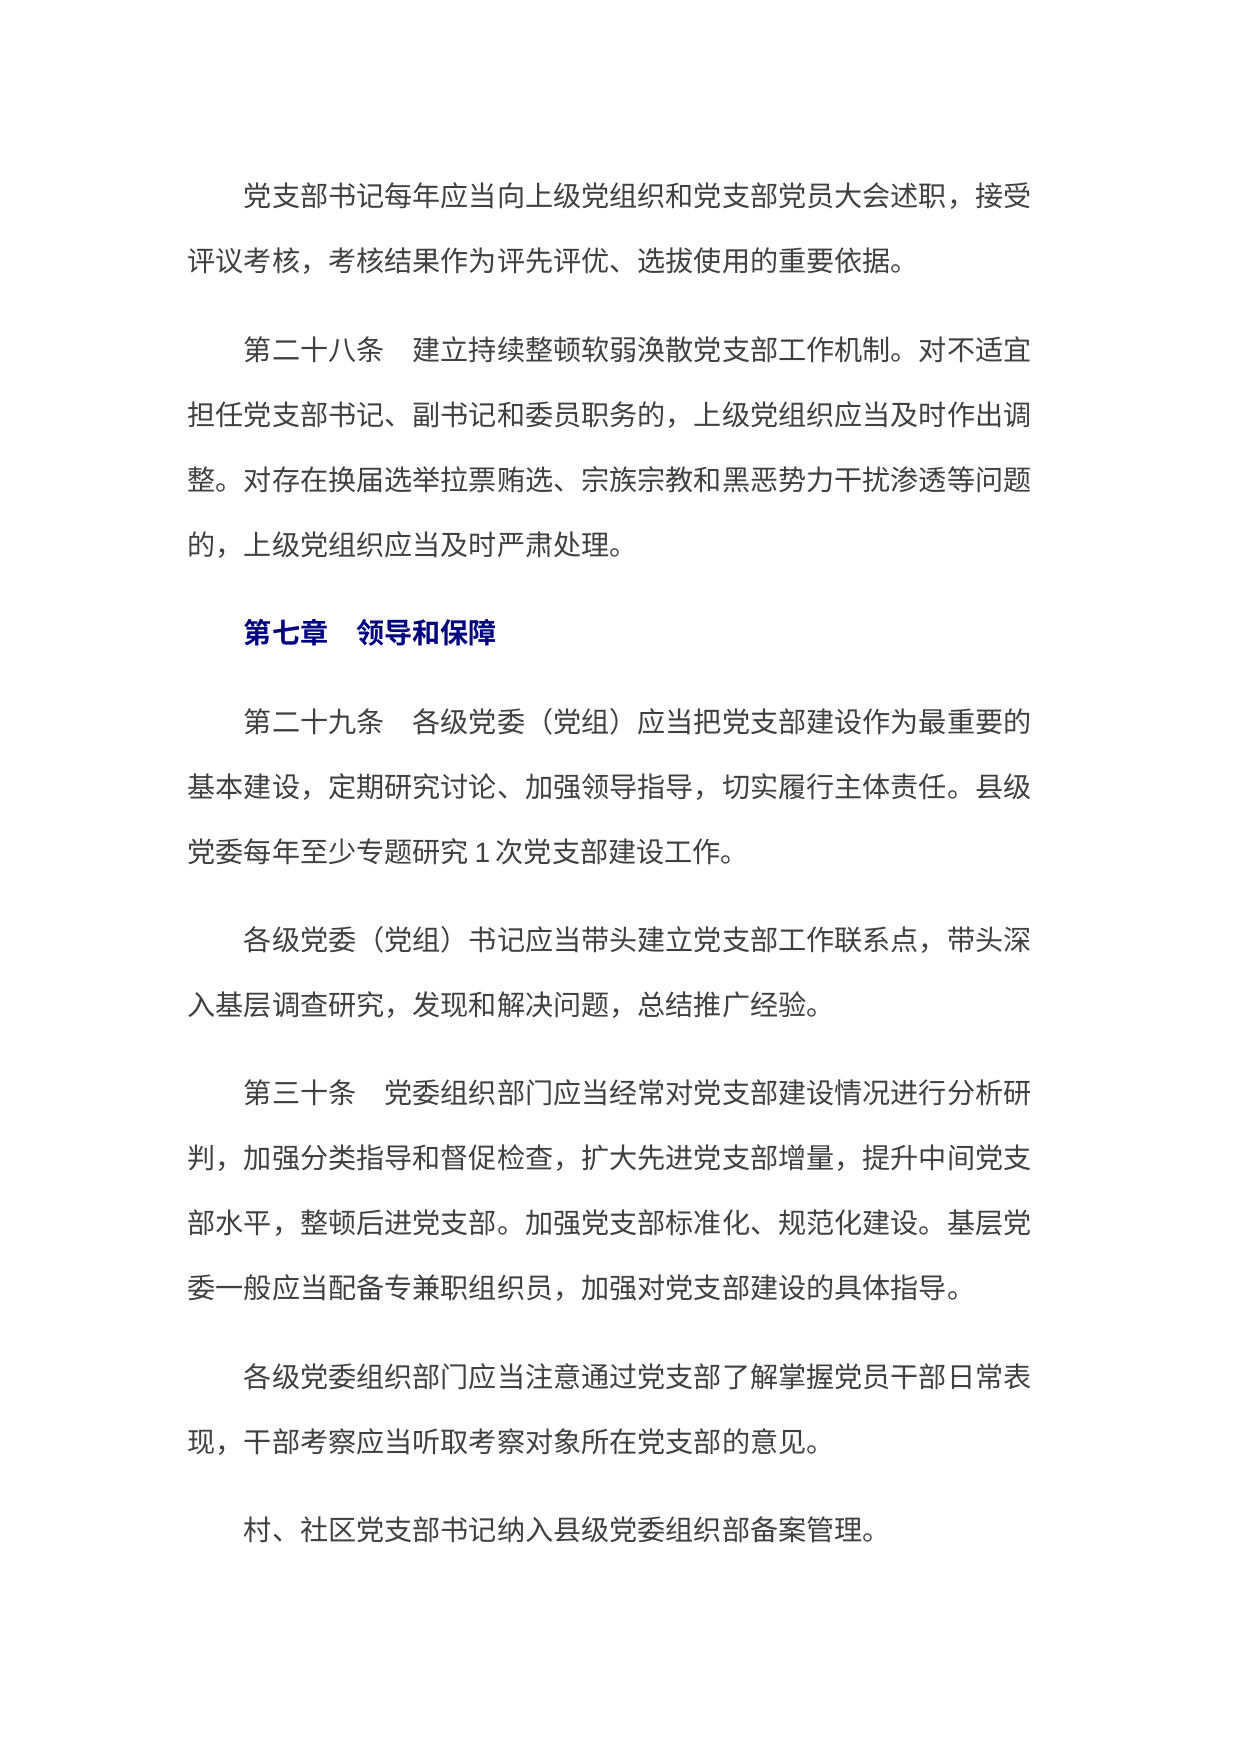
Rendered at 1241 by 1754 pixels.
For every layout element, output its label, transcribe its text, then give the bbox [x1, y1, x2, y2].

text 党支部书记每年应当向上级党组织和党支部党员大会述职，接受评议考核，考核结果作为评先评优、选拔使用的重要依据。 [187, 162, 1053, 292]
text 村、社区党支部书记纳入县级党委组织部备案管理。 [187, 1496, 1053, 1561]
text 第二十九条 各级党委（党组）应当把党支部建设作为最重要的基本建设，定期研究讨论、加强领导指导，切实履行主体责任。县级党委每年至少专题研究1次党支部建设工作。 [187, 687, 1053, 882]
text 第二十八条 建立持续整顿软弱涣散党支部工作机制。对不适宜担任党支部书记、副书记和委员职务的，上级党组织应当及时作出调整。对存在换届选举拉票贿选、宗族宗教和黑恶势力干扰渗透等问题的，上级党组织应当及时严肃处理。 [187, 315, 1053, 575]
text 各级党委（党组）书记应当带头建立党支部工作联系点，带头深入基层调查研究，发现和解决问题，总结推广经验。 [187, 906, 1053, 1036]
text 各级党委组织部门应当注意通过党支部了解掌握党员干部日常表现，干部考察应当听取考察对象所在党支部的意见。 [187, 1343, 1053, 1473]
text 第三十条 党委组织部门应当经常对党支部建设情况进行分析研判，加强分类指导和督促检查，扩大先进党支部增量，提升中间党支部水平，整顿后进党支部。加强党支部标准化、规范化建设。基层党委一般应当配备专兼职组织员，加强对党支部建设的具体指导。 [187, 1059, 1053, 1319]
text 第七章 领导和保障 [187, 599, 1053, 664]
